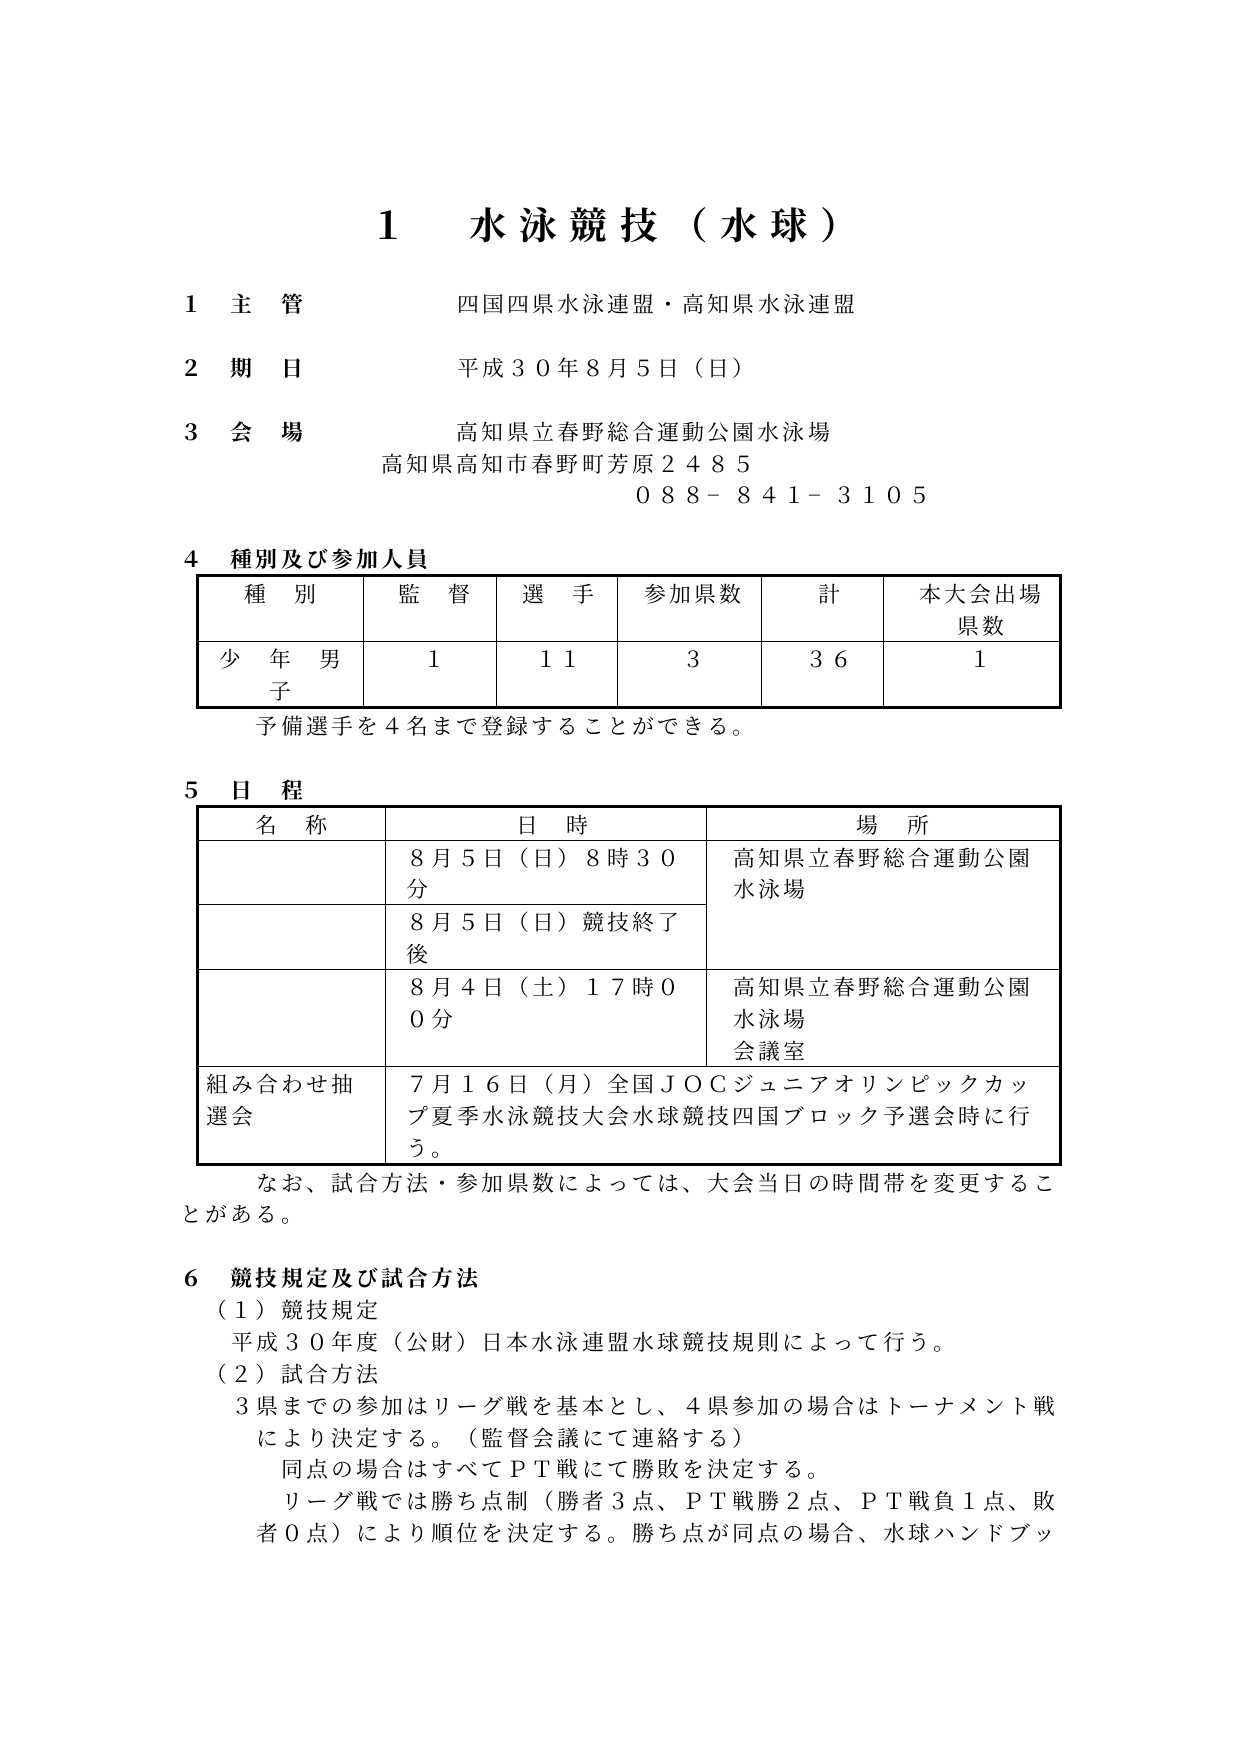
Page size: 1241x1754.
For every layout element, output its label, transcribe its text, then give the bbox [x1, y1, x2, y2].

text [247, 1484, 1059, 1548]
table_header 日 時 [386, 808, 706, 839]
table_header 監 督 [364, 577, 496, 641]
text １ 主 管 四国四県水泳連盟・高知県水泳連盟 [181, 287, 1059, 319]
table_cell ３６ [762, 642, 883, 706]
table_header 場 所 [707, 808, 1059, 839]
table_cell ３ [618, 642, 761, 706]
text 高知県高知市春野町芳原２４８５ [181, 447, 1059, 478]
table_cell ８月５日（日）競技終了後 [386, 905, 706, 969]
text ４ 種別及び参加人員 [181, 542, 1059, 574]
table_cell 少 年 男 子 [199, 642, 363, 706]
table_header 名 称 [199, 808, 385, 839]
table_cell １ [884, 642, 1059, 706]
text 同点の場合はすべてＰＴ戦にて勝敗を決定する。 [181, 1452, 1059, 1484]
table_cell 組み合わせ抽選会 [199, 1067, 385, 1162]
text ３ 会 場 高知県立春野総合運動公園水泳場 [181, 415, 1059, 447]
table_cell １１ [497, 642, 617, 706]
table_header 種 別 [199, 577, 363, 641]
table_cell [199, 970, 385, 1066]
table_cell ８月５日（日）８時３０分 [386, 841, 706, 904]
text ０８８−８４１−３１０５ [181, 478, 1059, 510]
table_cell １ [364, 642, 496, 706]
text （１）競技規定 [181, 1293, 1059, 1325]
table_cell [199, 841, 385, 904]
text ３県までの参加はリーグ戦を基本とし、４県参加の場合はトーナメント戦により決定する。（監督会議にて連絡する） [181, 1389, 1059, 1452]
text なお、試合方法・参加県数によっては、大会当日の時間帯を変更することがある。 [181, 1166, 1059, 1229]
text ２ 期 日 平成３０年８月５日（日） [181, 351, 1059, 383]
table_cell [199, 905, 385, 969]
table_header 参加県数 [618, 577, 761, 641]
table_cell 高知県立春野総合運動公園水泳場 会議室 [707, 970, 1059, 1066]
text 予備選手を４名まで登録することができる。 [181, 709, 1059, 741]
table_cell ８月４日（土）１７時００分 [386, 970, 706, 1066]
text ６ 競技規定及び試合方法 [181, 1261, 1059, 1293]
text 平成３０年度（公財）日本水泳連盟水球競技規則によって行う。 [181, 1325, 1059, 1357]
table_cell 高知県立春野総合運動公園水泳場 [707, 841, 1059, 969]
table_header 本大会出場県数 [884, 577, 1059, 641]
table_header 選 手 [497, 577, 617, 641]
text １ 水泳競技（水球） [181, 192, 1059, 255]
text （２）試合方法 [181, 1357, 1059, 1389]
text ５ 日 程 [181, 773, 1059, 804]
table_header 計 [762, 577, 883, 641]
table_cell ７月１６日（月）全国ＪＯＣジュニアオリンピックカップ夏季水泳競技大会水球競技四国ブロック予選会時に行う。 [386, 1067, 1059, 1162]
